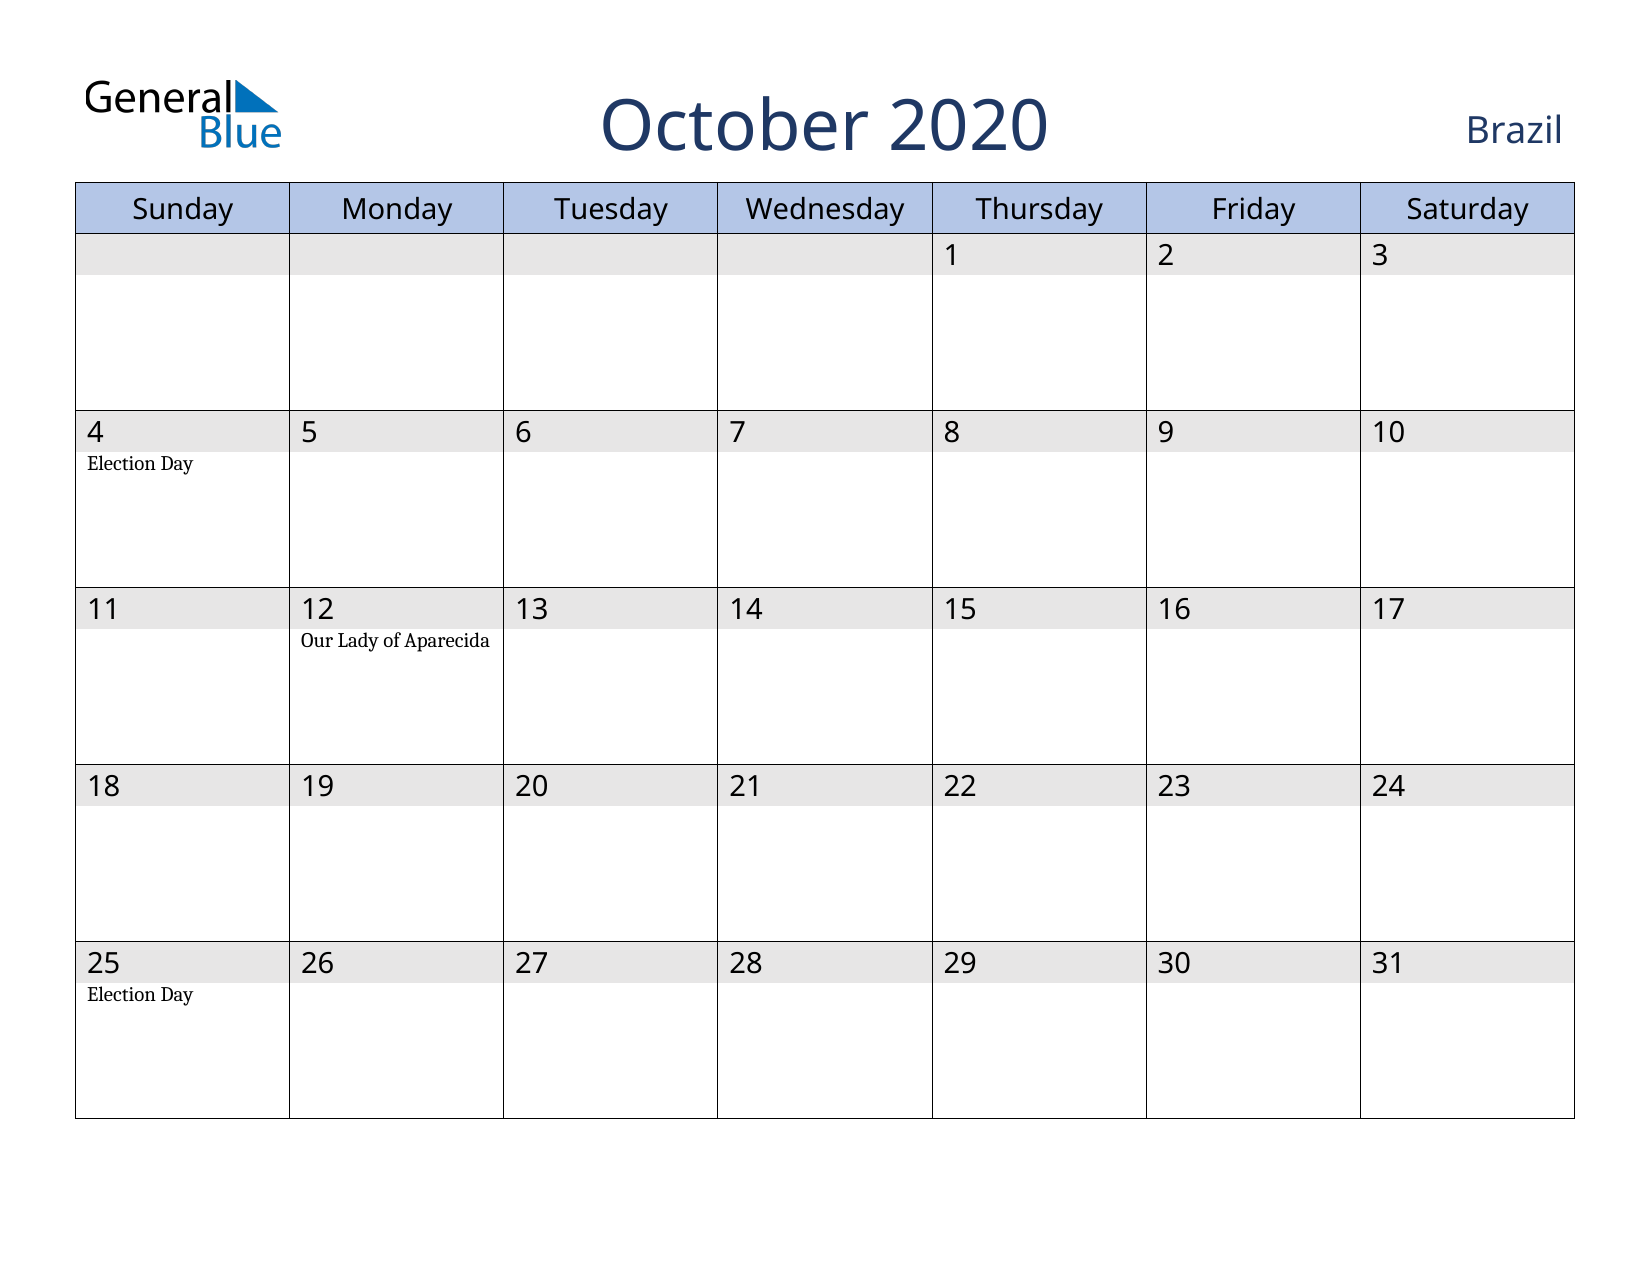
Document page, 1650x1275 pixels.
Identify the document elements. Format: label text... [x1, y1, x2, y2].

table_cell 26 [290, 942, 503, 983]
table_cell 2 [1147, 234, 1360, 275]
table_cell [718, 275, 932, 410]
table_cell [933, 806, 1146, 941]
table_cell [718, 629, 932, 764]
table_cell [290, 452, 503, 587]
table_cell 23 [1147, 765, 1360, 806]
table_cell Election Day [76, 983, 289, 1118]
table_cell 21 [718, 765, 932, 806]
table_cell [1361, 629, 1574, 764]
table_cell 3 [1361, 234, 1574, 275]
table_cell 22 [933, 765, 1146, 806]
table_cell [290, 234, 503, 275]
table_cell [76, 629, 289, 764]
table_cell [1147, 806, 1360, 941]
table_cell 1 [933, 234, 1146, 275]
table_cell 19 [290, 765, 503, 806]
table_cell [290, 806, 503, 941]
table_header October 2020 [504, 75, 1146, 182]
table_cell 9 [1147, 411, 1360, 452]
table_cell 8 [933, 411, 1146, 452]
table_cell 20 [504, 765, 717, 806]
table_cell 30 [1147, 942, 1360, 983]
table_cell 10 [1361, 411, 1574, 452]
table_cell [504, 629, 717, 764]
table_cell Our Lady of Aparecida [290, 629, 503, 764]
table_cell 31 [1361, 942, 1574, 983]
table_cell Monday [290, 183, 503, 233]
table_cell [1361, 452, 1574, 587]
table_header [76, 75, 503, 182]
table_cell [76, 275, 289, 410]
table_cell [933, 629, 1146, 764]
table_cell [1147, 629, 1360, 764]
table_cell Sunday [76, 183, 289, 233]
table_cell 29 [933, 942, 1146, 983]
table_cell [504, 452, 717, 587]
table_cell [1147, 983, 1360, 1118]
table_cell Election Day [76, 452, 289, 587]
table_cell 27 [504, 942, 717, 983]
table_cell [1147, 452, 1360, 587]
table_cell 24 [1361, 765, 1574, 806]
table_cell [718, 983, 932, 1118]
table_cell [504, 275, 717, 410]
table_cell [504, 234, 717, 275]
table_cell 12 [290, 588, 503, 629]
table_cell [718, 234, 932, 275]
table_cell [504, 806, 717, 941]
table_cell [1361, 983, 1574, 1118]
table_cell Tuesday [504, 183, 717, 233]
table_cell [718, 806, 932, 941]
table_cell [718, 452, 932, 587]
table_cell 17 [1361, 588, 1574, 629]
table_cell 14 [718, 588, 932, 629]
table_cell 28 [718, 942, 932, 983]
table_cell [76, 806, 289, 941]
table_cell [933, 275, 1146, 410]
table_cell [290, 983, 503, 1118]
table_cell Wednesday [718, 183, 932, 233]
table_cell 4 [76, 411, 289, 452]
table_cell 15 [933, 588, 1146, 629]
table_cell 5 [290, 411, 503, 452]
table_cell [1361, 275, 1574, 410]
table_cell 6 [504, 411, 717, 452]
table_cell Friday [1147, 183, 1360, 233]
table_cell 7 [718, 411, 932, 452]
table_cell [1361, 806, 1574, 941]
table_cell [1147, 275, 1360, 410]
table_cell Thursday [933, 183, 1146, 233]
table_cell 16 [1147, 588, 1360, 629]
table_header Brazil [1146, 75, 1574, 182]
table_cell 13 [504, 588, 717, 629]
table_cell Saturday [1361, 183, 1574, 233]
table_cell [290, 275, 503, 410]
table_cell [933, 983, 1146, 1118]
table_cell [933, 452, 1146, 587]
table_cell 18 [76, 765, 289, 806]
table_cell [76, 234, 289, 275]
picture [86, 80, 281, 148]
table_cell 11 [76, 588, 289, 629]
table_cell 25 [76, 942, 289, 983]
table_cell [504, 983, 717, 1118]
